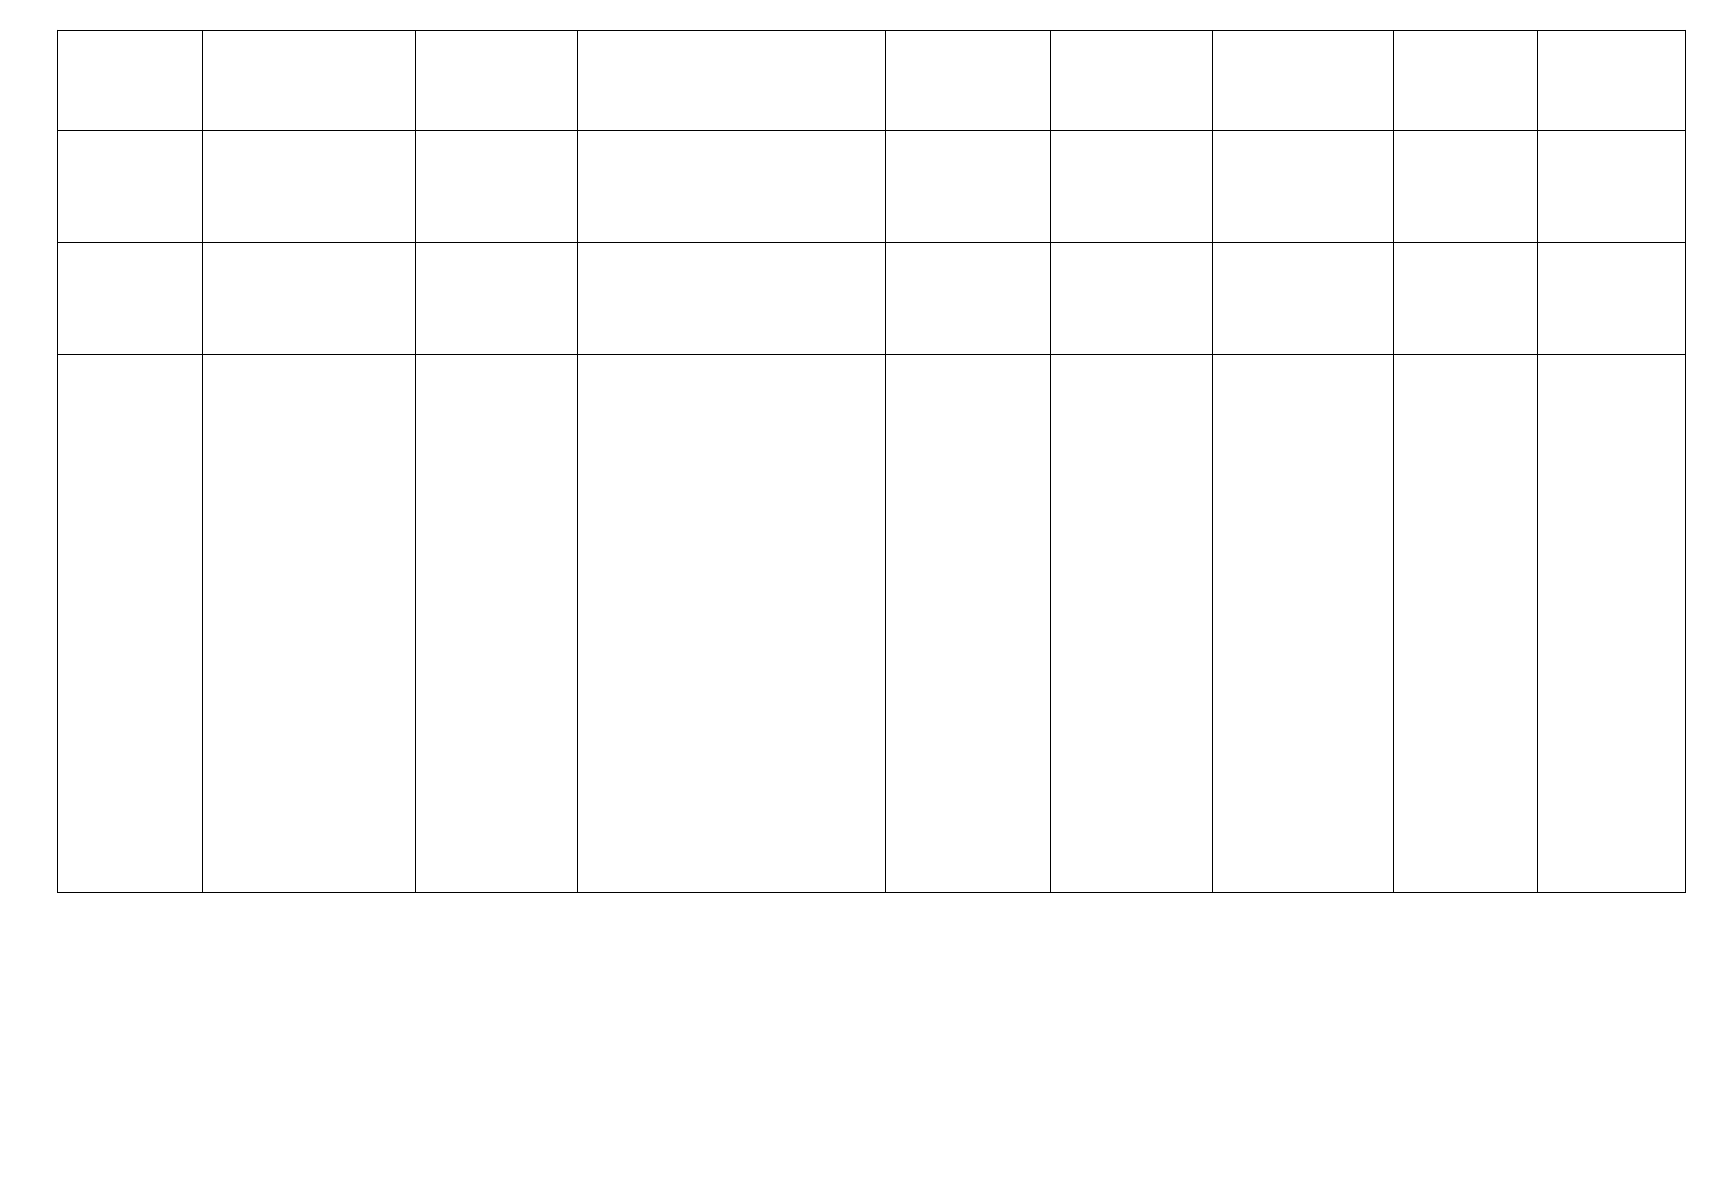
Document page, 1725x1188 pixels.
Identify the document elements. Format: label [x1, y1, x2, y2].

table_cell [886, 31, 1050, 130]
table_cell [1394, 31, 1537, 130]
table_cell [203, 243, 415, 354]
table_cell [1394, 355, 1537, 892]
table_cell [578, 31, 885, 130]
table_cell [1538, 355, 1685, 892]
table_cell [578, 355, 885, 892]
table_cell [1394, 243, 1537, 354]
table_cell [58, 355, 202, 892]
table_cell [578, 243, 885, 354]
table_cell [416, 355, 577, 892]
table_cell [1051, 31, 1212, 130]
table_cell [1213, 131, 1393, 242]
table_cell [1051, 355, 1212, 892]
table_cell [1051, 243, 1212, 354]
table_cell [1394, 131, 1537, 242]
table_cell [416, 243, 577, 354]
table_cell [1213, 243, 1393, 354]
table_cell [886, 243, 1050, 354]
table_cell [1051, 131, 1212, 242]
table_cell [1538, 131, 1685, 242]
table_cell [1538, 243, 1685, 354]
table_cell [578, 131, 885, 242]
table_cell [416, 131, 577, 242]
table_cell [1213, 31, 1393, 130]
table_cell [58, 243, 202, 354]
table_cell [58, 31, 202, 130]
table_cell [1538, 31, 1685, 130]
table_cell [886, 355, 1050, 892]
table_cell [416, 31, 577, 130]
table_cell [203, 131, 415, 242]
table_cell [203, 31, 415, 130]
table_cell [886, 131, 1050, 242]
table_cell [1213, 355, 1393, 892]
table_cell [58, 131, 202, 242]
table_cell [203, 355, 415, 892]
